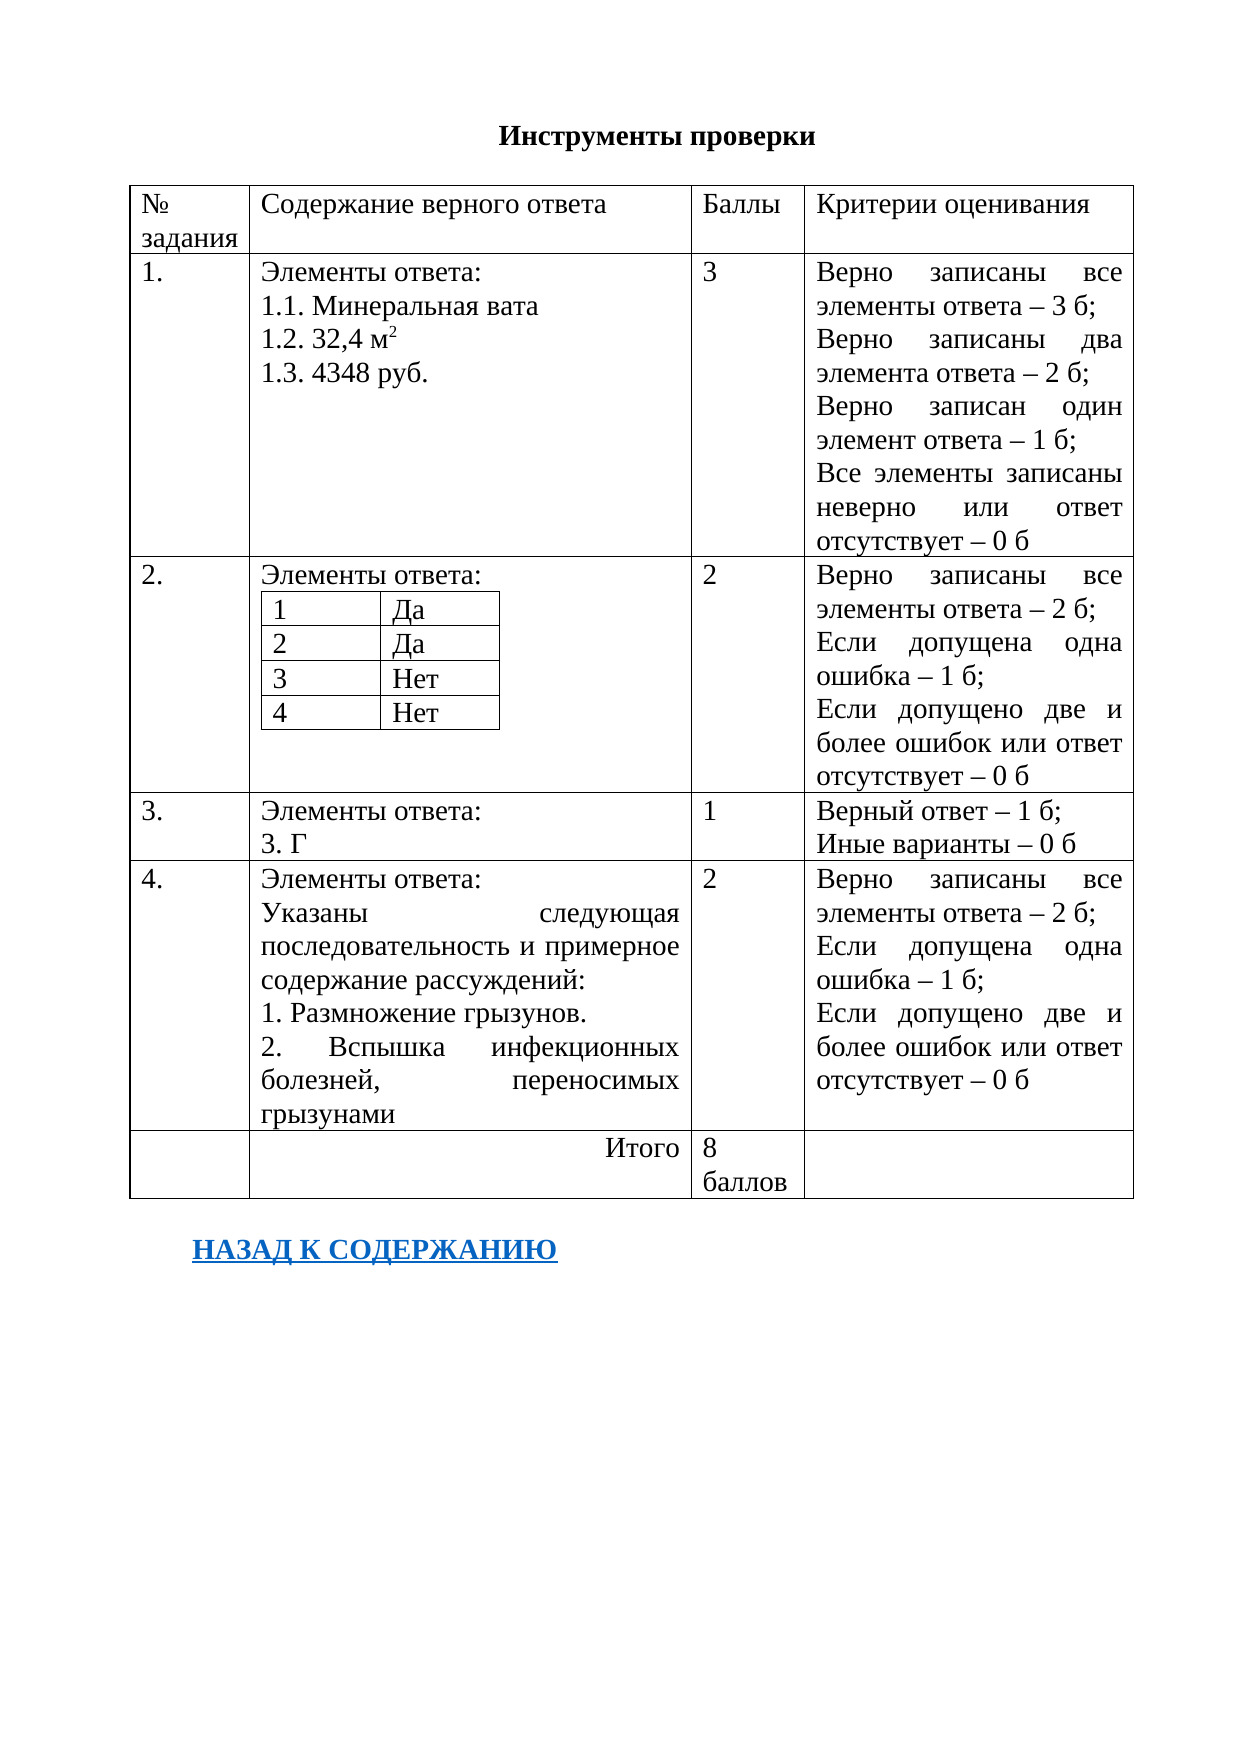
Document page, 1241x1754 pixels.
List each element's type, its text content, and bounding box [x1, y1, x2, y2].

text НАЗАД К СОДЕРЖАНИЮ [118, 1232, 1122, 1266]
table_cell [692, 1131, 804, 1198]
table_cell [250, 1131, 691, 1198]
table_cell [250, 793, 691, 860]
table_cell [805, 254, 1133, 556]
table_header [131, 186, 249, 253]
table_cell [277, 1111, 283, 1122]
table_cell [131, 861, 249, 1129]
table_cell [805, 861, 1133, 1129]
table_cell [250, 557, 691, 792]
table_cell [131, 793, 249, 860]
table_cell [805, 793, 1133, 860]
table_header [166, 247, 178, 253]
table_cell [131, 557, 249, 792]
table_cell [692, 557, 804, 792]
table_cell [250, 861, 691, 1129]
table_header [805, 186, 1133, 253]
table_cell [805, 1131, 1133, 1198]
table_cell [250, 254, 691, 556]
text Инструменты проверки [118, 118, 1122, 152]
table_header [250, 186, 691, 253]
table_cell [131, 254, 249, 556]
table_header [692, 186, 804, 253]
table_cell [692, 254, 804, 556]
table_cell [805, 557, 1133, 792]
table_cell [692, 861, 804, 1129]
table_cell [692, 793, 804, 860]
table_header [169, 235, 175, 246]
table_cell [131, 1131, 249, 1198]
